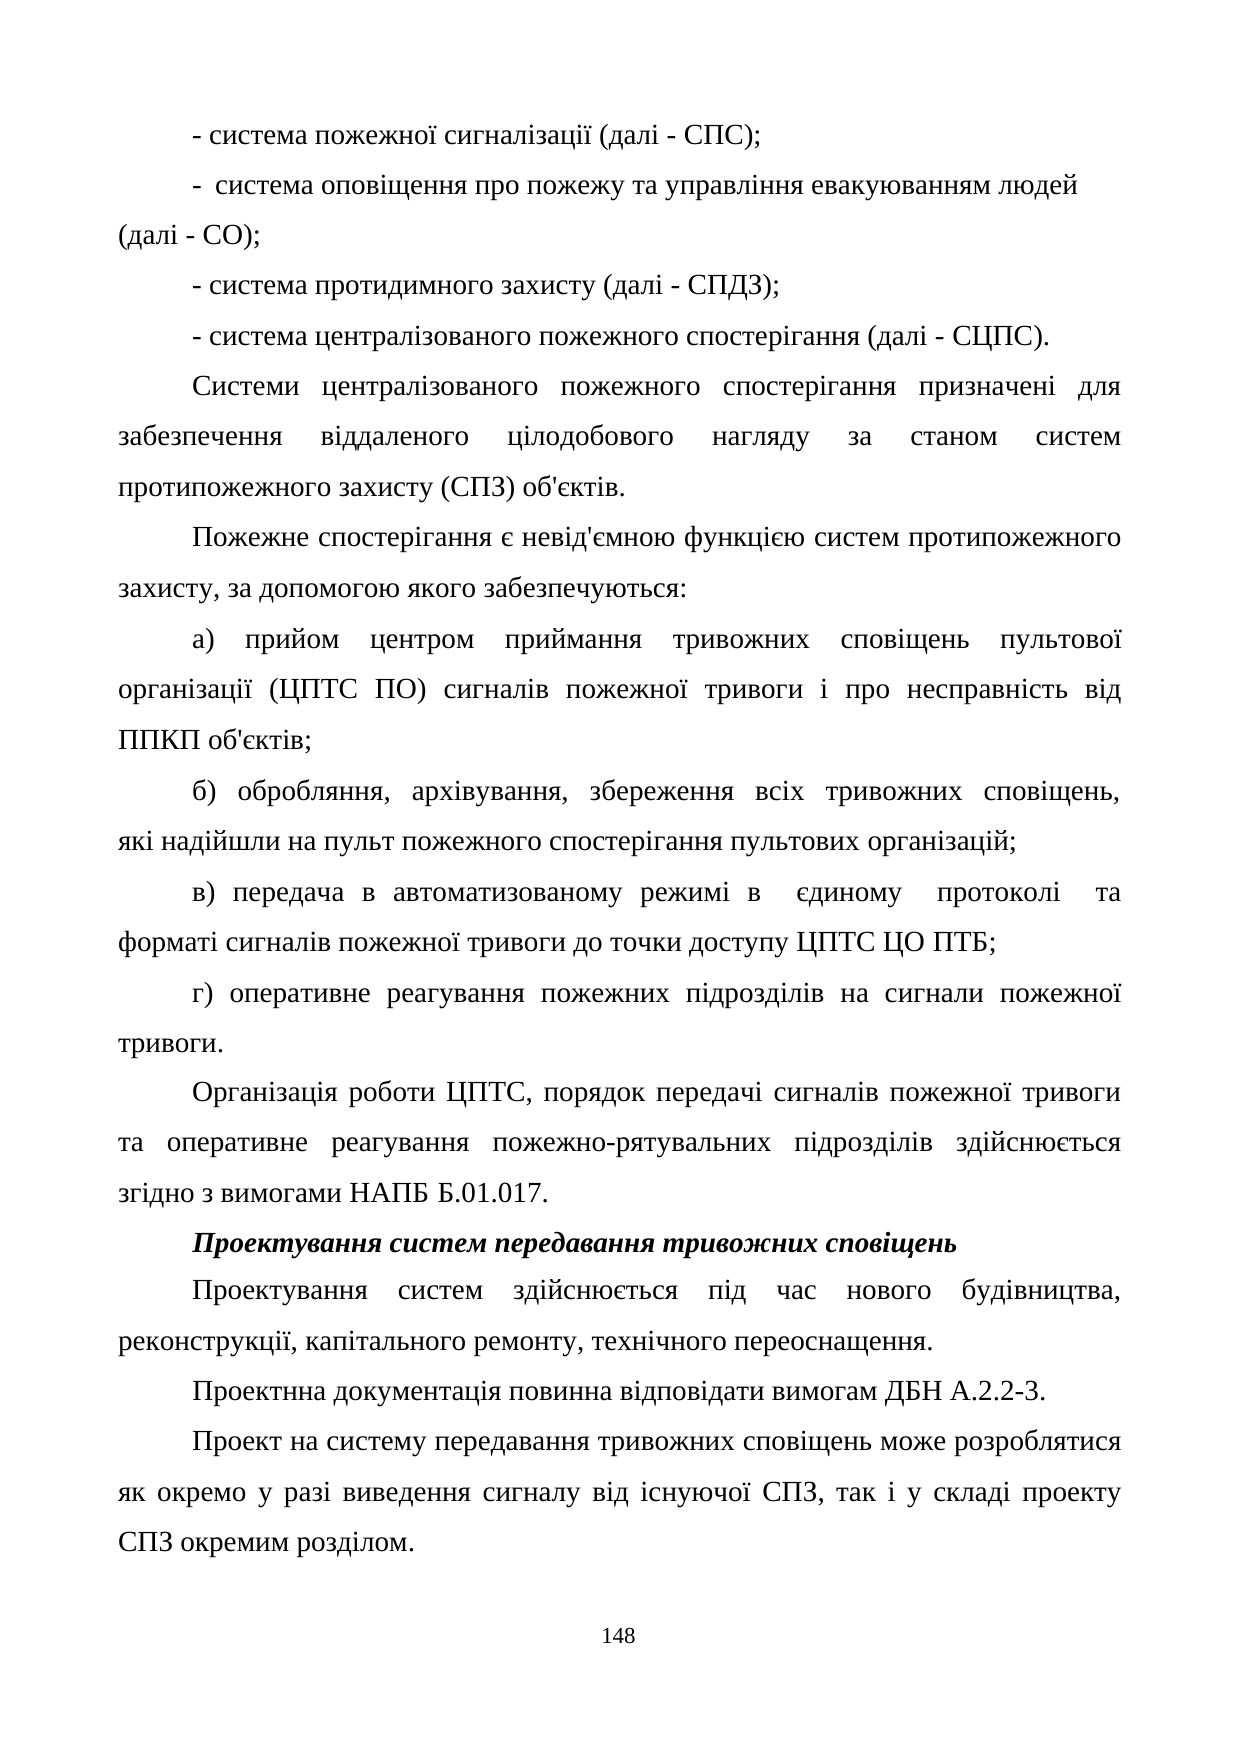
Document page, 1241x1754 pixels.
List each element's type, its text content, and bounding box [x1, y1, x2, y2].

text Системи централізованого пожежного спостерігання призначені для забезпечення віддаленого цілодобового нагляду за станом систем протипожежного захисту (СПЗ) об'єктів. [118, 368, 1122, 502]
text Пожежне спостерігання є невід'ємною функцією систем протипожежного захисту, за допомогою якого забезпечуються: [118, 519, 1122, 604]
text Проектнна документація повинна відповідати вимогам ДБН А.2.2-3. [192, 1373, 1240, 1407]
text Організація роботи ЦПТС, порядок передачі сигналів пожежної тривоги та оперативне реагування пожежно-рятувальних підрозділів здійснюється згідно з вимогами НАПБ Б.01.017. [118, 1074, 1122, 1208]
list система пожежної сигналізації (далі - СПС); [192, 117, 1240, 150]
list система централізованого пожежного спостерігання (далі - СЦПС). [192, 318, 1240, 351]
text Проект на систему передавання тривожних сповіщень може розроблятися як окремо у разі виведення сигналу від існуючої СПЗ, так і у складі проекту СПЗ окремим розділом. [118, 1423, 1122, 1558]
text б) обробляння, архівування, збереження всіх тривожних сповіщень, які надійшли на пульт пожежного спостерігання пультових організацій; [118, 773, 1122, 857]
text в) передача в автоматизованому режимі в єдиному протоколі та форматі сигналів пожежної тривоги до точки доступу ЦПТС ЦО ПТБ; [118, 874, 1122, 958]
text Проектування систем здійснюється під час нового будівництва, реконструкції, капітального ремонту, технічного переоснащення. [118, 1272, 1122, 1356]
subtitle Проектування систем передавання тривожних сповіщень [192, 1225, 1240, 1259]
text а) прийом центром приймання тривожних сповіщень пультової організації (ЦПТС ПО) сигналів пожежної тривоги і про несправність від ППКП об'єктів; [118, 621, 1123, 756]
list система протидимного захисту (далі - СПДЗ); [192, 267, 1240, 301]
text г) оперативне реагування пожежних підрозділів на сигнали пожежної тривоги. [118, 975, 1123, 1058]
list система оповіщення про пожежу та управління евакуюванням людей (далі - СО); [118, 167, 1122, 251]
